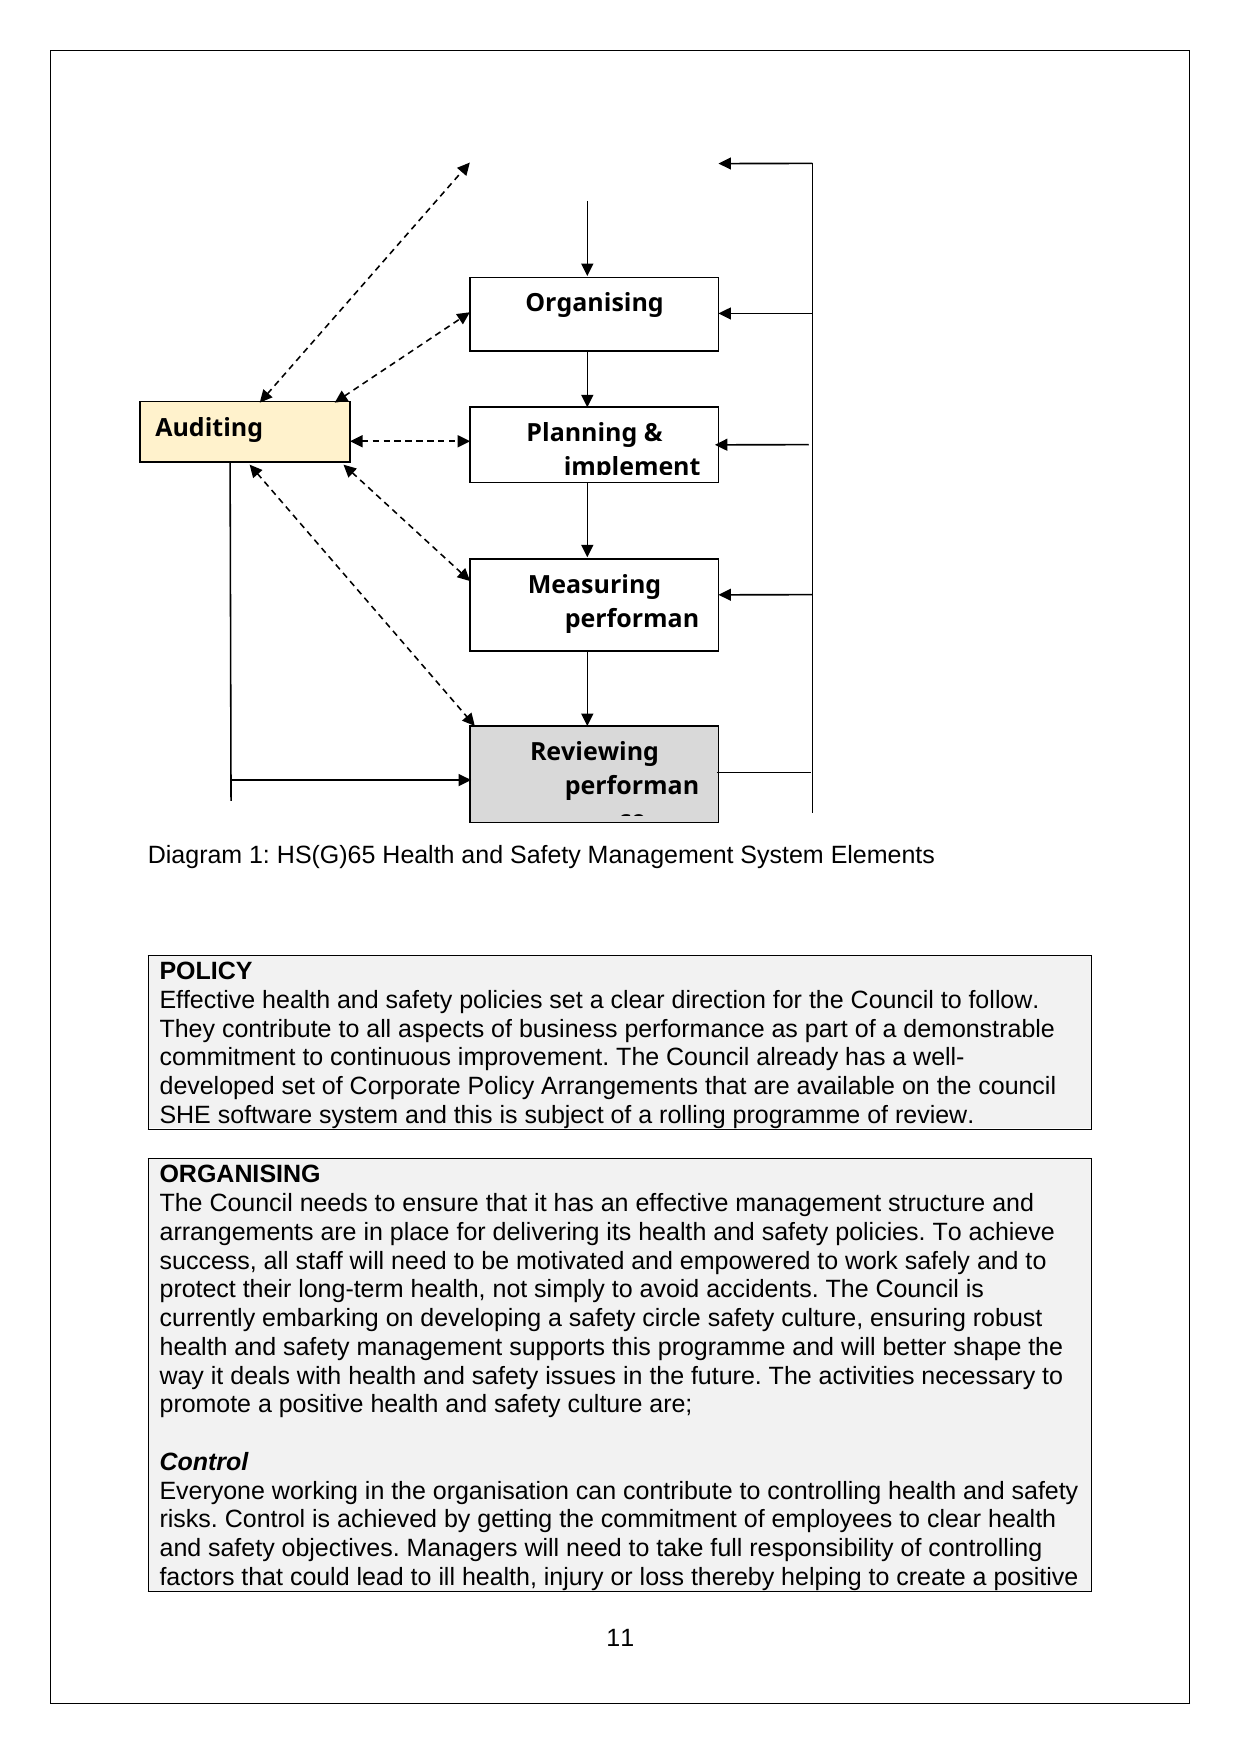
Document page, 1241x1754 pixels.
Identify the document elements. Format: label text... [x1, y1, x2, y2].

text Diagram 1: HS(G)65 Health and Safety Management System Elements [148, 840, 1093, 869]
table_header POLICY Effective health and safety policies set a clear direction for the Council to follow. They contribute to all aspects of business performance as part of a demonstrable commitment to continuous improvement. The Council already has a well-developed set of Corporate Policy Arrangements that are available on the council SHE software system and this is subject of a rolling programme of review. [149, 956, 1091, 1128]
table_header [149, 1159, 1091, 1591]
